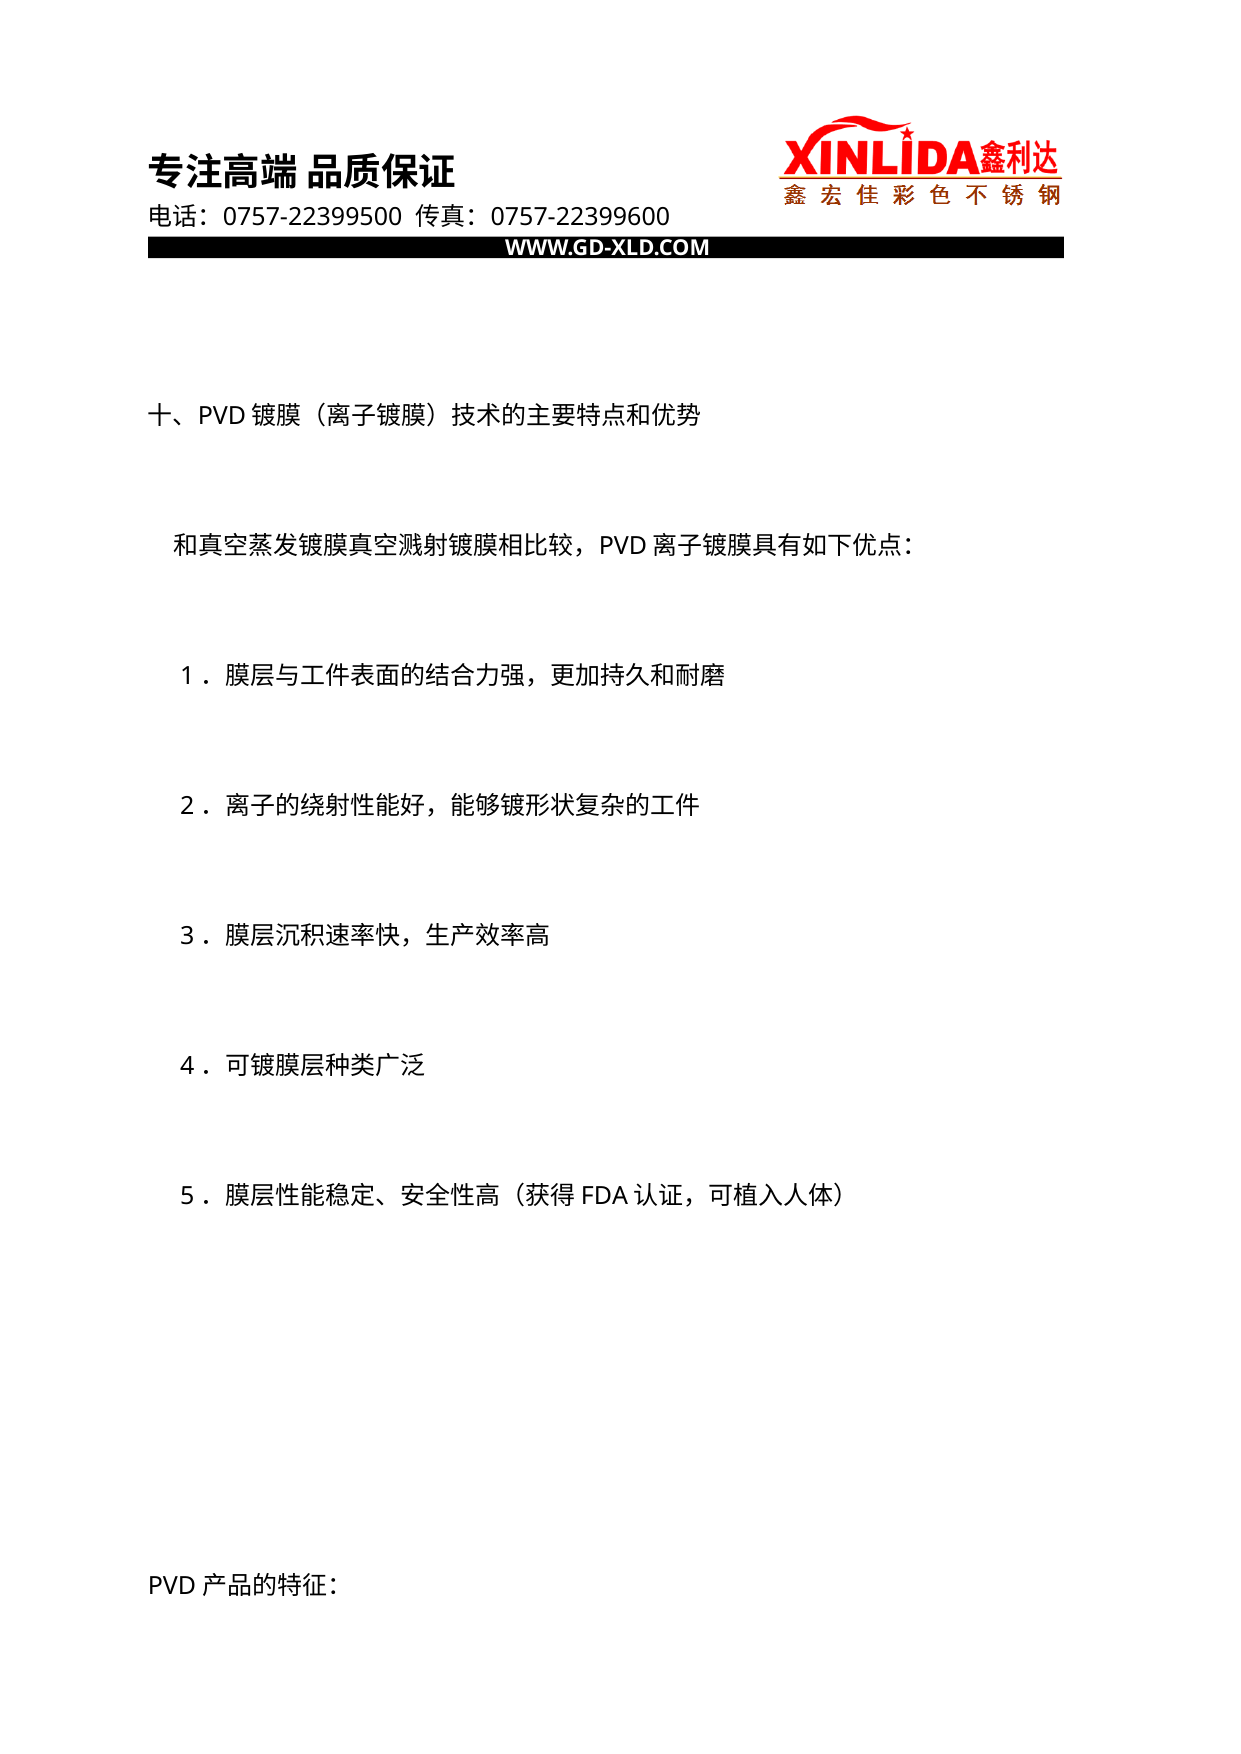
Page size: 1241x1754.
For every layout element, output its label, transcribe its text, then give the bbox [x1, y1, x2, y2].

picture [776, 114, 1063, 216]
